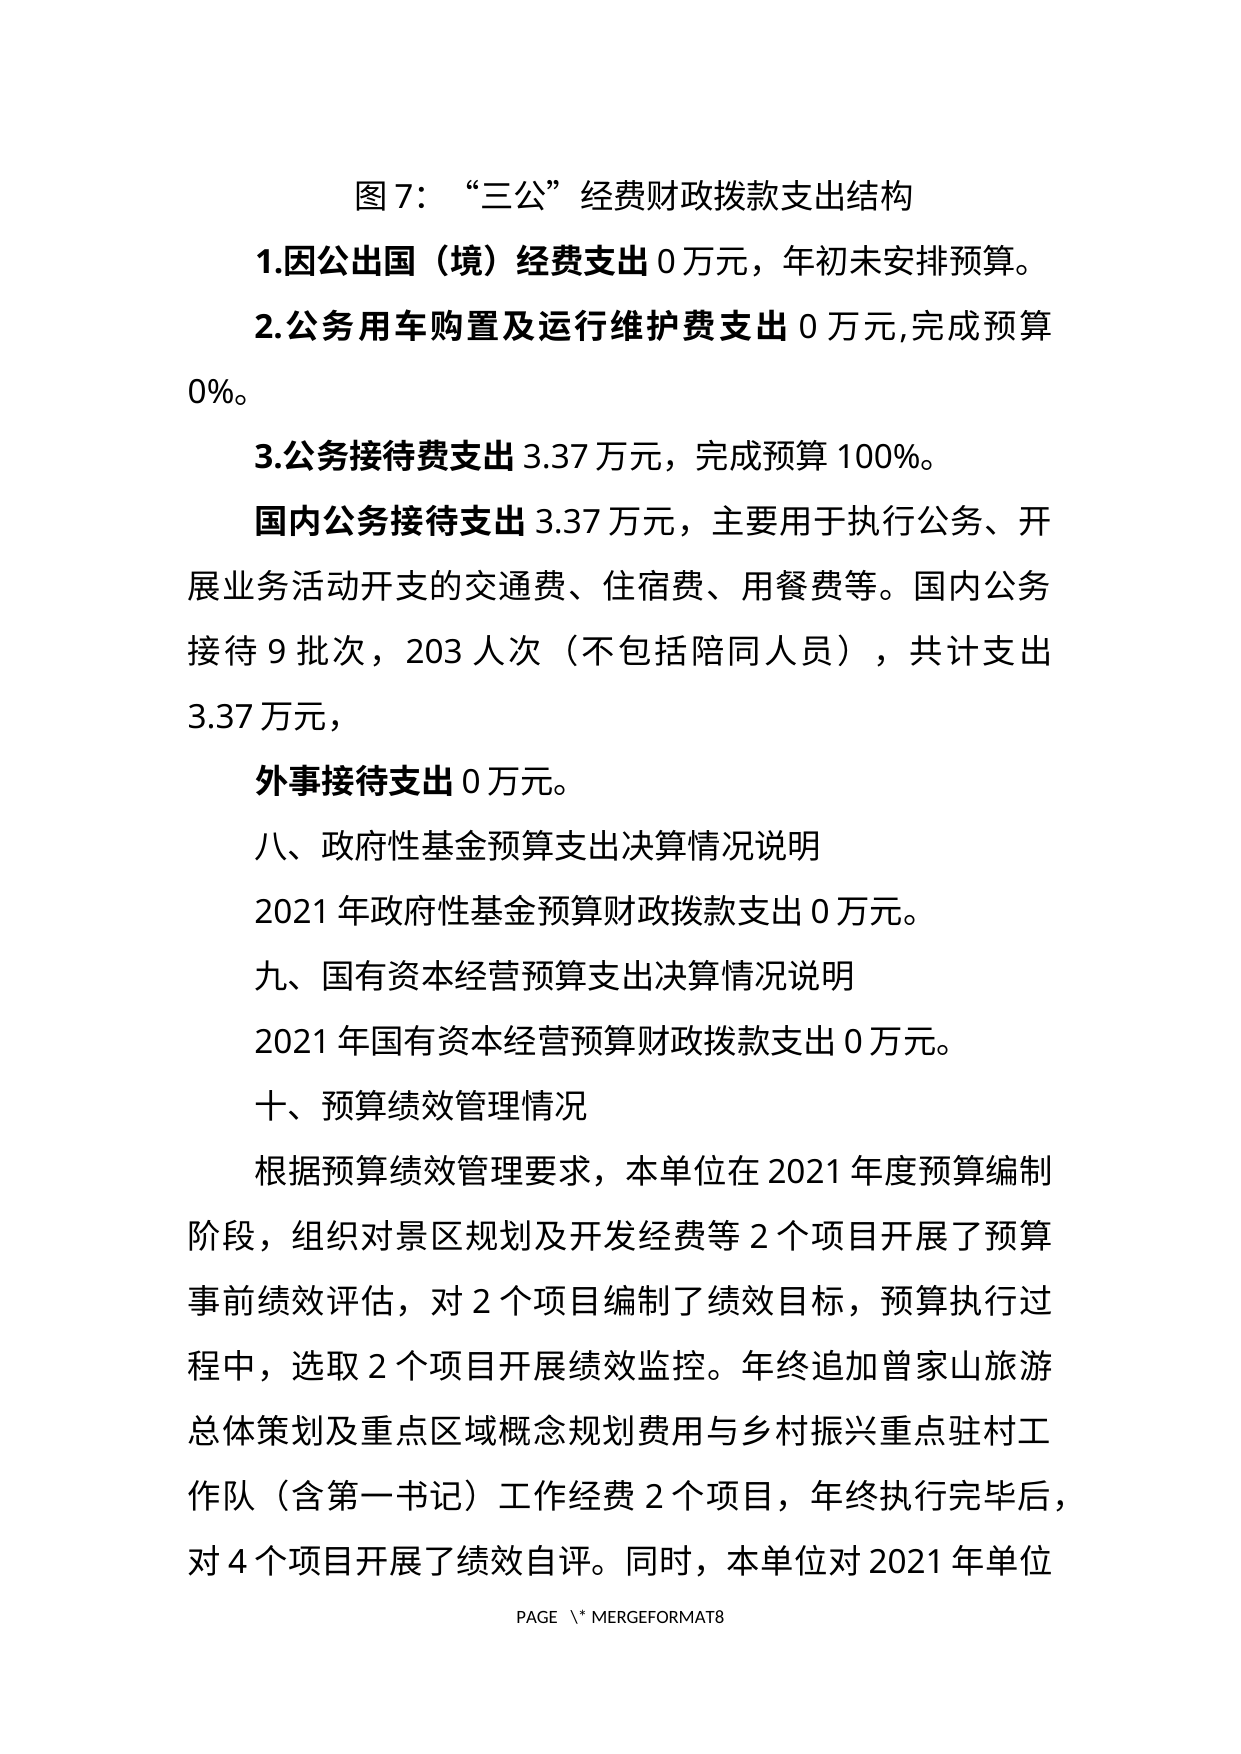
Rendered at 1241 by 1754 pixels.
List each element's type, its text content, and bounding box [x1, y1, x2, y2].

text 图7：“三公”经费财政拨款支出结构 [187, 162, 1053, 227]
text 2021年国有资本经营预算财政拨款支出0万元。 [187, 1007, 1053, 1072]
text 八、政府性基金预算支出决算情况说明 [187, 812, 1053, 877]
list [187, 1137, 1053, 1592]
text 3.公务接待费支出3.37万元，完成预算100%。 [187, 422, 1053, 487]
text 2.公务用车购置及运行维护费支出0万元,完成预算0%。 [187, 292, 1053, 422]
text 2021年政府性基金预算财政拨款支出0万元。 [187, 877, 1053, 942]
text 国内公务接待支出3.37万元，主要用于执行公务、开展业务活动开支的交通费、住宿费、用餐费等。国内公务接待9批次，203人次（不包括陪同人员），共计支出3.37万元， [187, 487, 1053, 747]
text 外事接待支出0万元。 [187, 747, 1053, 812]
list 预算绩效管理情况 [187, 1072, 1053, 1137]
text 1.因公出国（境）经费支出0万元，年初未安排预算。 [187, 227, 1053, 292]
list 国有资本经营预算支出决算情况说明 [187, 942, 1053, 1007]
